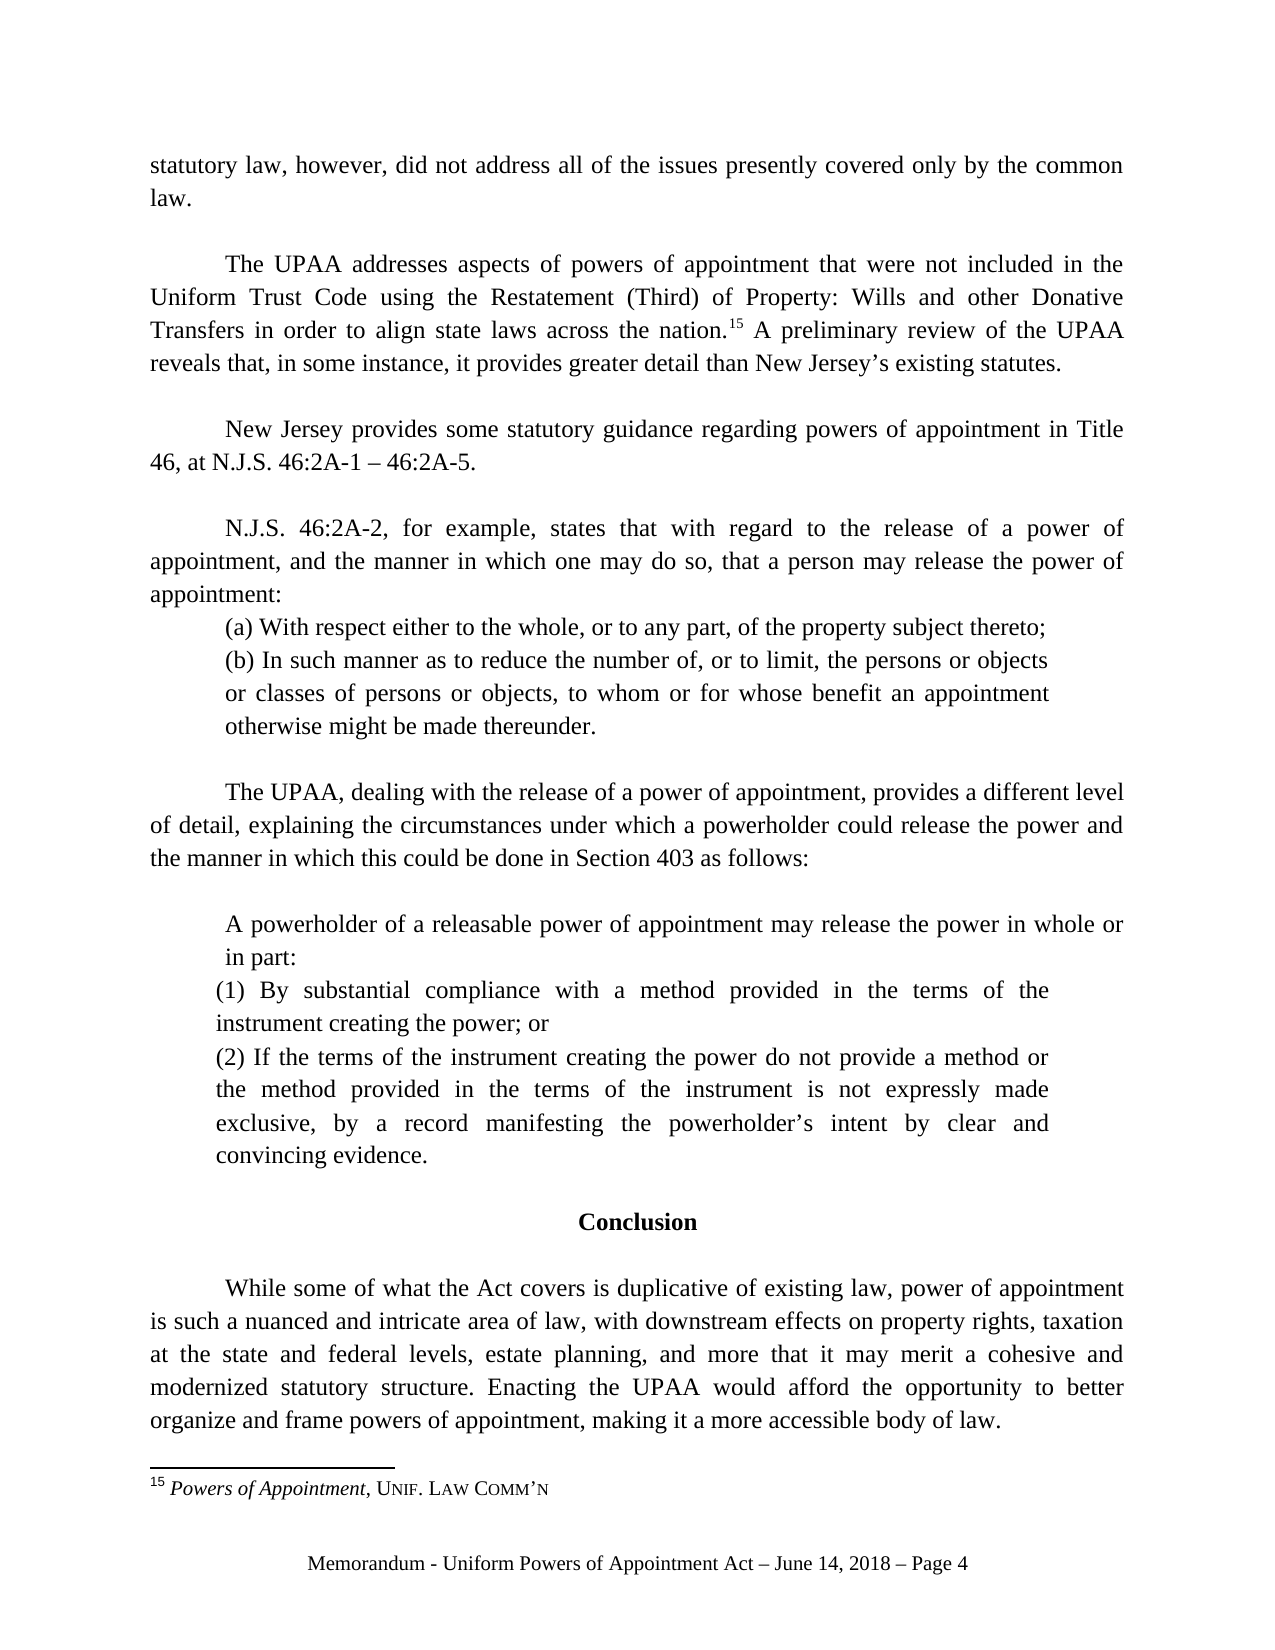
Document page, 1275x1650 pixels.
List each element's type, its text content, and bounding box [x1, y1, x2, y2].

text The UPAA, dealing with the release of a power of appointment, provides a different level of detail, explaining the circumstances under which a powerholder could release the power and the manner in which this could be done in Section 403 as follows: [150, 777, 1125, 872]
text (2) If the terms of the instrument creating the power do not provide a method or the method provided in the terms of the instrument is not expressly made exclusive, by a record manifesting the powerholder’s intent by clear and convincing evidence. [216, 1042, 1050, 1169]
text (1) By substantial compliance with a method provided in the terms of the instrument creating the power; or [216, 976, 1050, 1037]
text N.J.S. 46:2A-2, for example, states that with regard to the release of a power of appointment, and the manner in which one may do so, that a person may release the power of appointment: [150, 513, 1125, 608]
text A powerholder of a releasable power of appointment may release the power in whole or in part: [225, 909, 1125, 971]
text The UPAA addresses aspects of powers of appointment that were not included in the Uniform Trust Code using the Restatement (Third) of Property: Wills and other Donative Transfers in order to align state laws across the nation. A preliminary review of the UPAA reveals that, in some instance, it provides greater detail than New Jersey’s existing statutes. [150, 249, 1125, 377]
text Conclusion [150, 1207, 1125, 1235]
text New Jersey provides some statutory guidance regarding powers of appointment in Title 46, at N.J.S. 46:2A-1 – 46:2A-5. [150, 414, 1125, 476]
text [150, 150, 1125, 212]
text (a) With respect either to the whole, or to any part, of the property subject thereto; [225, 612, 1050, 641]
text While some of what the Act covers is duplicative of existing law, power of appointment is such a nuanced and intricate area of law, with downstream effects on property rights, taxation at the state and federal levels, estate planning, and more that it may merit a cohesive and modernized statutory structure. Enacting the UPAA would afford the opportunity to better organize and frame powers of appointment, making it a more accessible body of law. [150, 1273, 1125, 1433]
text (b) In such manner as to reduce the number of, or to limit, the persons or objects or classes of persons or objects, to whom or for whose benefit an appointment otherwise might be made thereunder. [225, 645, 1050, 740]
